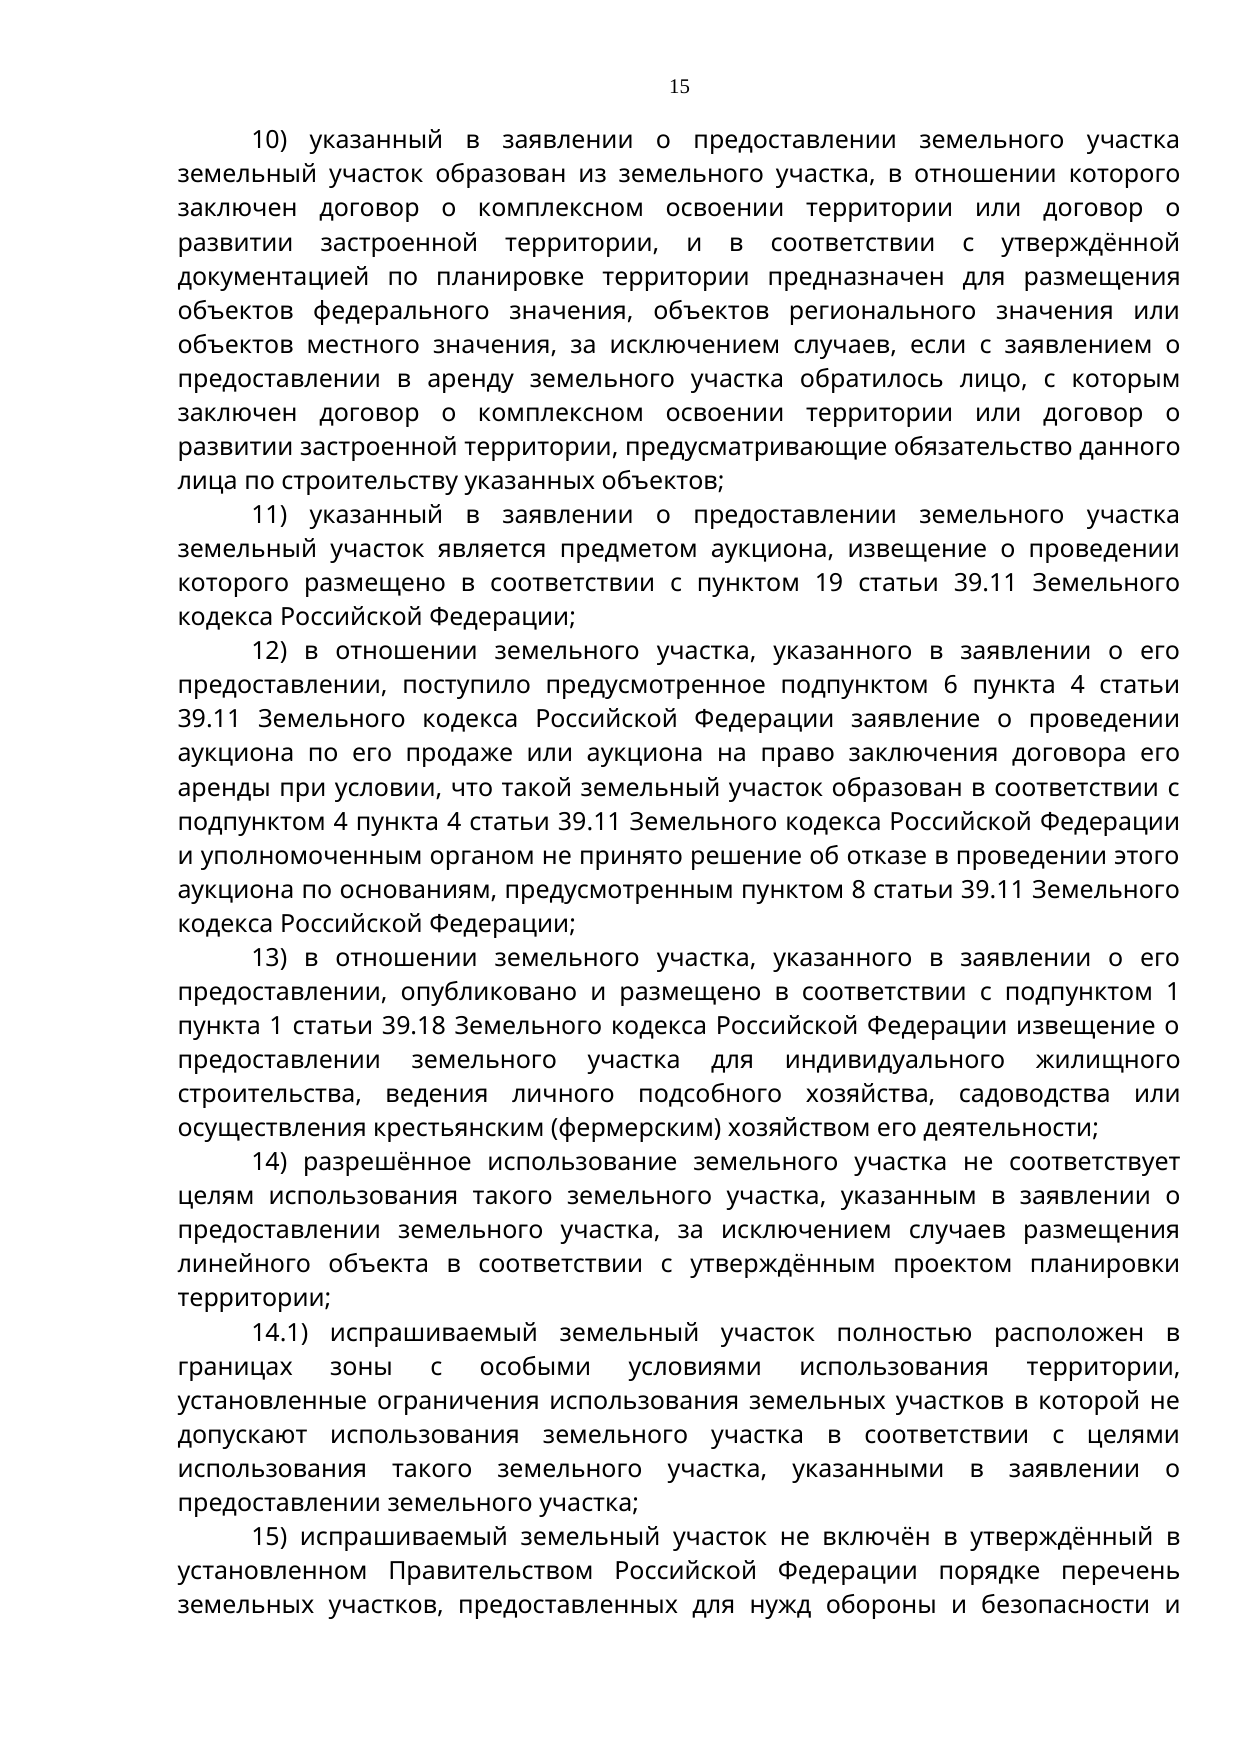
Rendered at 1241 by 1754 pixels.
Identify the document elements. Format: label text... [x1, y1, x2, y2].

text 12) в отношении земельного участка, указанного в заявлении о его предоставлении, поступило предусмотренное подпунктом 6 пункта 4 статьи 39.11 Земельного кодекса Российской Федерации заявление о проведении аукциона по его продаже или аукциона на право заключения договора его аренды при условии, что такой земельный участок образован в соответствии с подпунктом 4 пункта 4 статьи 39.11 Земельного кодекса Российской Федерации и уполномоченным органом не принято решение об отказе в проведении этого аукциона по основаниям, предусмотренным пунктом 8 статьи 39.11 Земельного кодекса Российской Федерации; [177, 633, 1181, 939]
text 14.1) испрашиваемый земельный участок полностью расположен в границах зоны с особыми условиями использования территории, установленные ограничения использования земельных участков в которой не допускают использования земельного участка в соответствии с целями использования такого земельного участка, указанными в заявлении о предоставлении земельного участка; [177, 1314, 1181, 1518]
text 13) в отношении земельного участка, указанного в заявлении о его предоставлении, опубликовано и размещено в соответствии с подпунктом 1 пункта 1 статьи 39.18 Земельного кодекса Российской Федерации извещение о предоставлении земельного участка для индивидуального жилищного строительства, ведения личного подсобного хозяйства, садоводства или осуществления крестьянским (фермерским) хозяйством его деятельности; [177, 939, 1181, 1144]
text 14) разрешённое использование земельного участка не соответствует целям использования такого земельного участка, указанным в заявлении о предоставлении земельного участка, за исключением случаев размещения линейного объекта в соответствии с утверждённым проектом планировки территории; [177, 1144, 1181, 1314]
text 10) указанный в заявлении о предоставлении земельного участка земельный участок образован из земельного участка, в отношении которого заключен договор о комплексном освоении территории или договор о развитии застроенной территории, и в соответствии с утверждённой документацией по планировке территории предназначен для размещения объектов федерального значения, объектов регионального значения или объектов местного значения, за исключением случаев, если с заявлением о предоставлении в аренду земельного участка обратилось лицо, с которым заключен договор о комплексном освоении территории или договор о развитии застроенной территории, предусматривающие обязательство данного лица по строительству указанных объектов; [177, 122, 1181, 497]
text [177, 1518, 1181, 1621]
text 11) указанный в заявлении о предоставлении земельного участка земельный участок является предметом аукциона, извещение о проведении которого размещено в соответствии с пунктом 19 статьи 39.11 Земельного кодекса Российской Федерации; [177, 497, 1181, 633]
